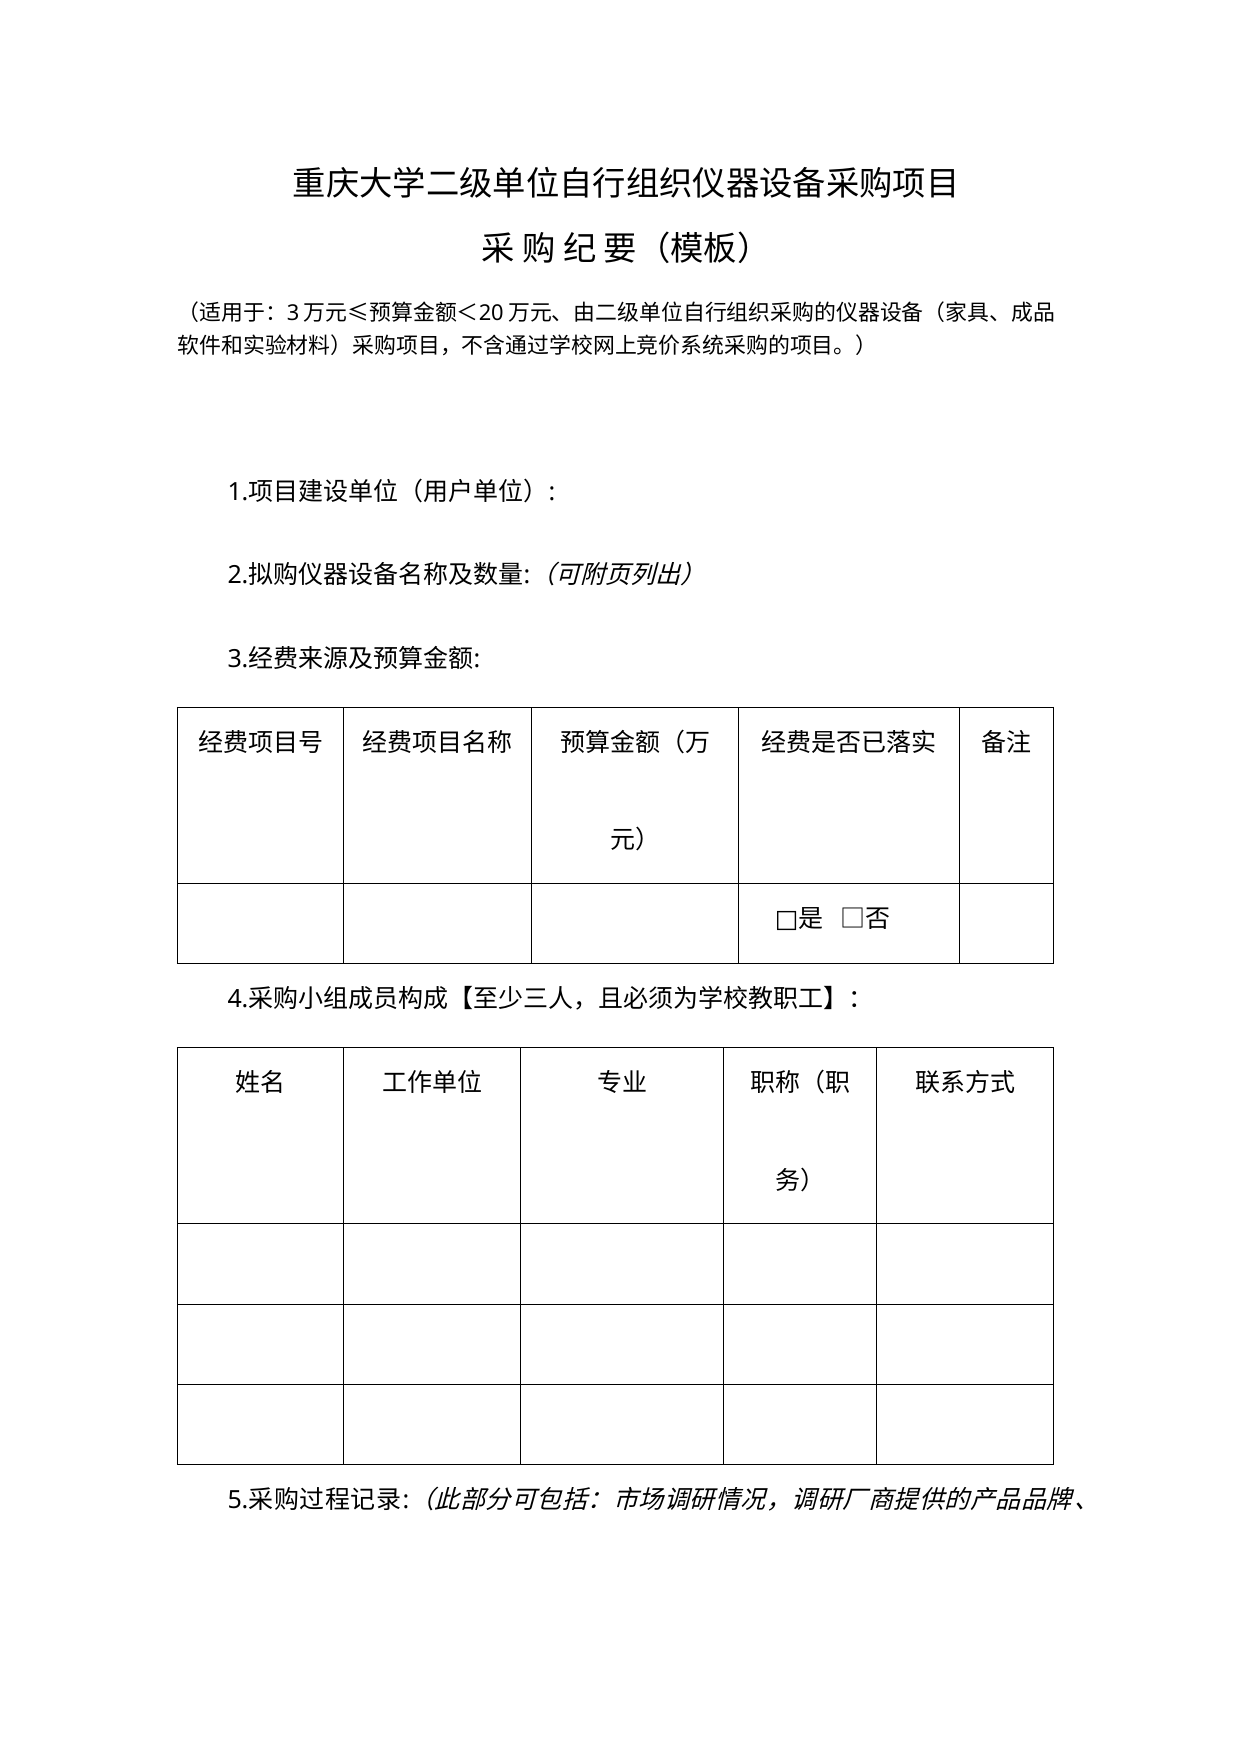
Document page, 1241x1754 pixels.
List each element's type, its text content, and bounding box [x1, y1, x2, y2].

table_cell [178, 1224, 343, 1304]
table_cell [178, 1305, 343, 1384]
table_header 专业 [521, 1048, 723, 1223]
table_cell [178, 884, 343, 963]
text 2.拟购仪器设备名称及数量:（可附页列出） [177, 541, 1075, 606]
table_cell [521, 1224, 723, 1304]
table_cell [344, 884, 531, 963]
table_header 姓名 [178, 1048, 343, 1223]
table_cell [724, 1385, 876, 1464]
table_cell [344, 1305, 520, 1384]
table_header 预算金额（万元） [532, 708, 738, 883]
table_cell [344, 1224, 520, 1304]
table_header 经费项目号 [178, 708, 343, 883]
text 1.项目建设单位（用户单位）: [177, 457, 1075, 522]
table_cell [178, 1385, 343, 1464]
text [177, 1465, 1075, 1530]
table_cell [877, 1305, 1053, 1384]
table_header 经费项目名称 [344, 708, 531, 883]
table_cell [960, 884, 1053, 963]
table_cell [724, 1224, 876, 1304]
table_header 联系方式 [877, 1048, 1053, 1223]
table_header 备注 [960, 708, 1053, 883]
table_header 工作单位 [344, 1048, 520, 1223]
text 4.采购小组成员构成【至少三人，且必须为学校教职工】： [177, 964, 1075, 1029]
text 3.经费来源及预算金额: [177, 624, 1075, 689]
table_cell [521, 1305, 723, 1384]
table_cell [877, 1224, 1053, 1304]
table_cell [877, 1385, 1053, 1464]
table_cell [532, 884, 738, 963]
text （适用于：3万元≤预算金额＜20万元、由二级单位自行组织采购的仪器设备（家具、成品软件和实验材料）采购项目，不含通过学校网上竞价系统采购的项目。） [177, 295, 1075, 360]
table_cell [724, 1305, 876, 1384]
table_cell [521, 1385, 723, 1464]
text 采 购 纪 要（模板） [177, 214, 1075, 279]
table_header 职称（职务） [724, 1048, 876, 1223]
text 重庆大学二级单位自行组织仪器设备采购项目 [177, 149, 1075, 214]
table_cell □是 □否 [739, 884, 959, 963]
table_cell [344, 1385, 520, 1464]
table_header 经费是否已落实 [739, 708, 959, 883]
